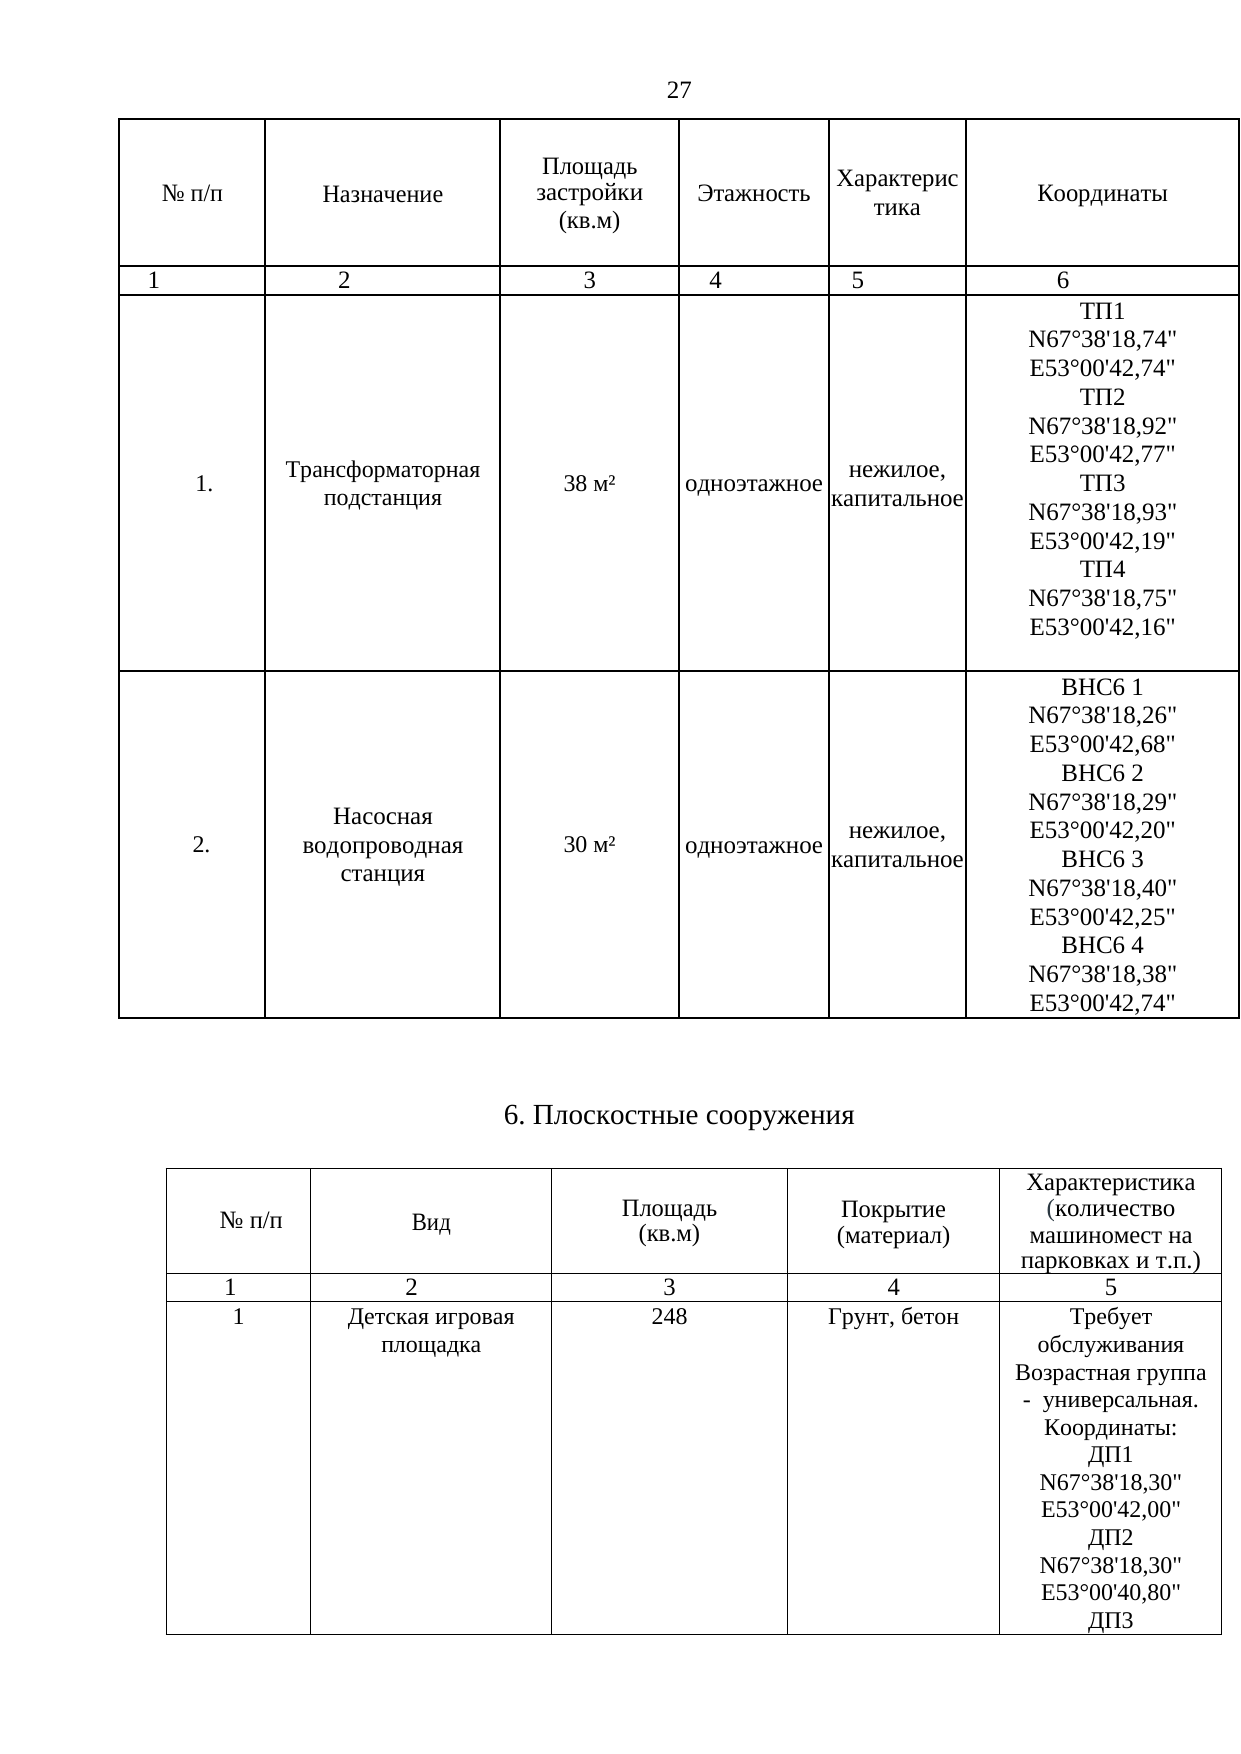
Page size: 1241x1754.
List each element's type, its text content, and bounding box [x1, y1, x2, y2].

table_header Площадь (кв.м) [552, 1169, 787, 1273]
table_header Характерис тика [830, 120, 965, 265]
table_header Вид [311, 1169, 551, 1273]
table_cell одноэтажное [680, 672, 828, 1017]
table_header Этажность [680, 120, 828, 265]
table_cell 2 [311, 1274, 551, 1301]
table_cell 3 [552, 1274, 787, 1301]
table_header Координаты [967, 120, 1238, 265]
table_cell 1. [120, 296, 264, 669]
table_cell 2 [266, 267, 499, 294]
table_cell 4 [788, 1274, 999, 1301]
table_cell 5 [830, 267, 965, 294]
table_header Покрытие (материал) [788, 1169, 999, 1273]
table_cell одноэтажное [680, 296, 828, 669]
table_cell 1 [167, 1302, 310, 1633]
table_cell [311, 1302, 551, 1633]
table_header Площадь застройки (кв.м) [501, 120, 678, 265]
table_cell [120, 672, 264, 1017]
table_cell 3 [501, 267, 678, 294]
table_header Характеристика (количество машиномест на парковках и т.п.) [1000, 1169, 1221, 1273]
table_cell 5 [1000, 1274, 1221, 1301]
table_cell 6 [967, 267, 1238, 294]
table_cell 1 [167, 1274, 310, 1301]
table_cell 4 [680, 267, 828, 294]
table_cell Трансформаторная подстанция [266, 296, 499, 669]
table_cell 248 [552, 1302, 787, 1633]
table_cell ТП1 N67°38'18,74" E53°00'42,74" ТП2 N67°38'18,92" E53°00'42,77" ТП3 N67°38'18,93" E53°00'42,19" ТП4 N67°38'18,75" E53°00'42,16" [967, 296, 1238, 669]
text 6. Плоскостные сооружения [177, 1096, 1181, 1132]
table_header № п/п [120, 120, 264, 265]
table_cell 1 [120, 267, 264, 294]
table_cell нежилое, капитальное [830, 296, 965, 669]
table_cell нежилое, капитальное [830, 672, 965, 1017]
table_header № п/п [167, 1169, 310, 1273]
table_header Назначение [266, 120, 499, 265]
table_cell Грунт, бетон [788, 1302, 999, 1633]
table_cell 30 м² [501, 672, 678, 1017]
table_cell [1000, 1302, 1221, 1633]
table_cell Насосная водопроводная станция [266, 672, 499, 1017]
table_cell ВНС6 1 N67°38'18,26" E53°00'42,68" ВНС6 2 N67°38'18,29" E53°00'42,20" ВНС6 3 N67°38'18,40" E53°00'42,25" ВНС6 4 N67°38'18,38" E53°00'42,74" [967, 672, 1238, 1017]
table_cell 38 м² [501, 296, 678, 669]
